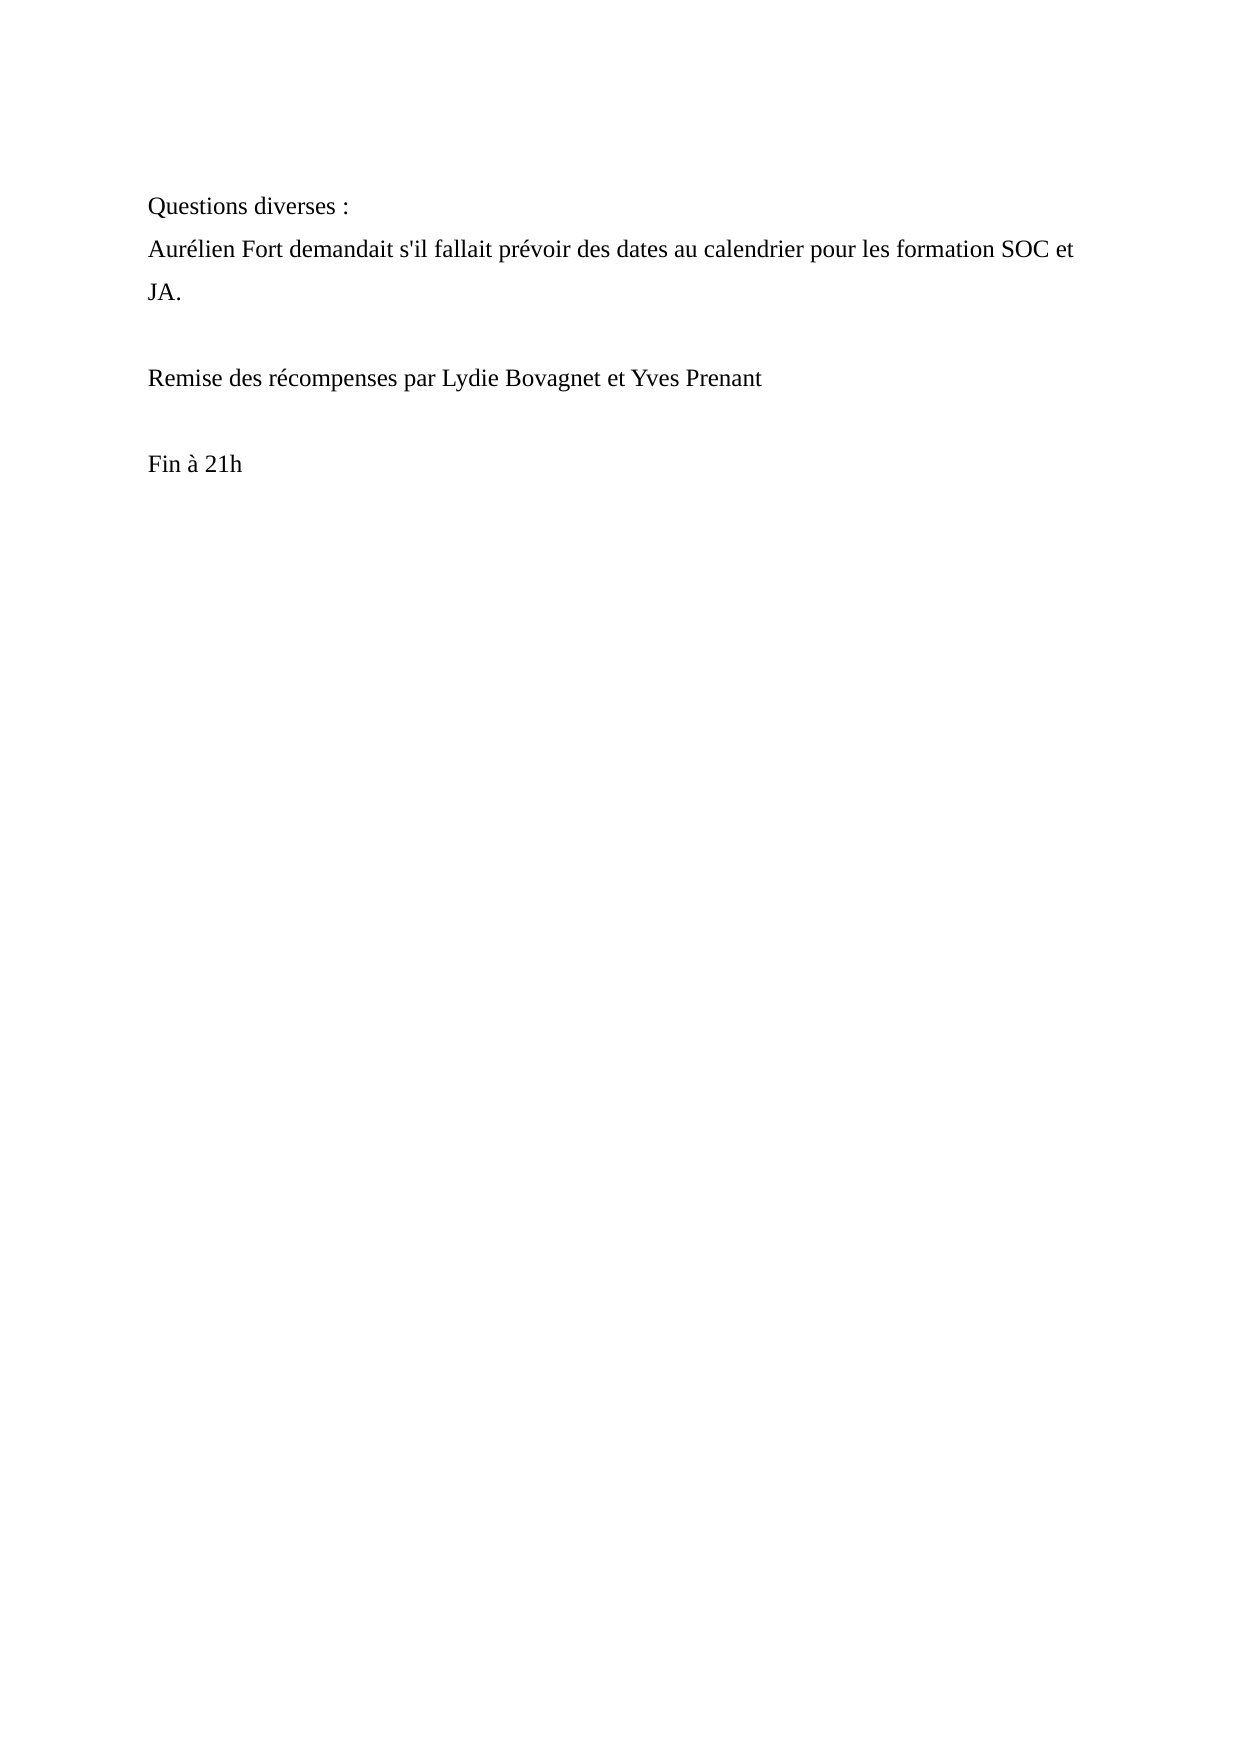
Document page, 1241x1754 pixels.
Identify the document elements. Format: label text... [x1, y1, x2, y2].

text Remise des récompenses par Lydie Bovagnet et Yves Prenant [148, 363, 1092, 392]
text Fin à 21h [148, 449, 1092, 478]
text Questions diverses : [148, 191, 1092, 219]
text Aurélien Fort demandait s'il fallait prévoir des dates au calendrier pour les formation SOC et JA. [148, 234, 1092, 306]
